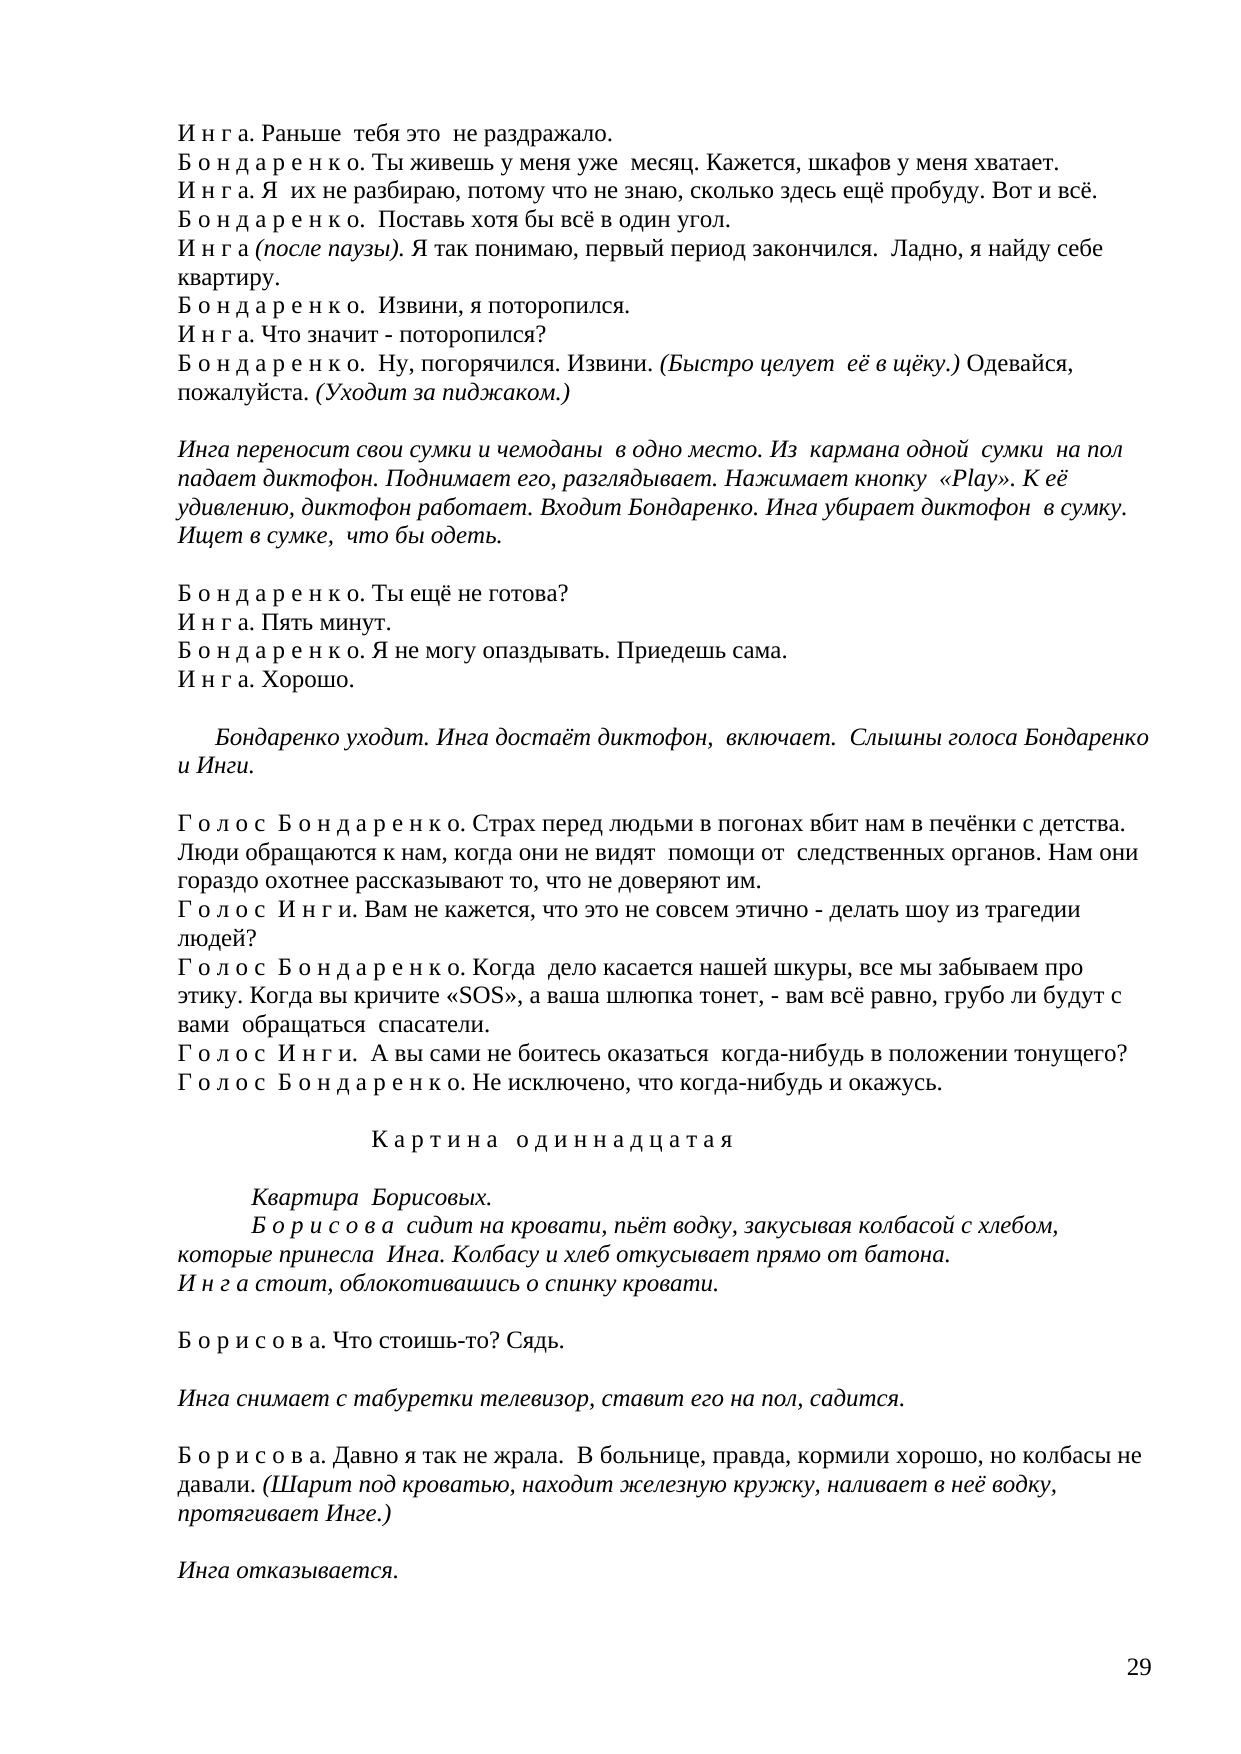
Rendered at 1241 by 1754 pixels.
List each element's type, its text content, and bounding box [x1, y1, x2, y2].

text Б о н д а р е н к о. Я не могу опаздывать. Приедешь сама. [177, 636, 1152, 664]
text Б о н д а р е н к о. Извини, я поторопился. [177, 291, 1152, 319]
text Г о л о с Б о н д а р е н к о. Когда дело касается нашей шкуры, все мы забываем про этику. Когда вы кричите «SOS», а ваша шлюпка тонет, - вам всё равно, грубо ли будут с вами обращаться спасатели. [177, 952, 1152, 1038]
text Б о н д а р е н к о. Ты ещё не готова? [177, 578, 1152, 607]
text И н г а (после паузы). Я так понимаю, первый период закончился. Ладно, я найду себе квартиру. [177, 233, 1152, 291]
text и Инги. [177, 751, 1152, 779]
text Г о л о с И н г и. А вы сами не боитесь оказаться когда-нибудь в положении тонущего? [177, 1038, 1152, 1067]
subtitle Инга снимает с табуретки телевизор, ставит его на пол, садится. [177, 1383, 1152, 1412]
text И н г а. Что значит - поторопился? [177, 319, 1152, 348]
text Инга переносит свои сумки и чемоданы в одно место. Из кармана одной сумки на пол падает диктофон. Поднимает его, разглядывает. Нажимает кнопку «Play». К её удивлению, диктофон работает. Входит Бондаренко. Инга убирает диктофон в сумку. Ищет в сумке, что бы одеть. [177, 434, 1152, 549]
text Квартира Борисовых. [177, 1182, 1152, 1211]
text Б о н д а р е н к о. Поставь хотя бы всё в один угол. [177, 204, 1152, 233]
text К а р т и н а о д и н н а д ц а т а я [177, 1124, 1152, 1153]
text Бондаренко уходит. Инга достаёт диктофон, включает. Слышны голоса Бондаренко [177, 722, 1152, 751]
text Г о л о с И н г и. Вам не кажется, что это не совсем этично - делать шоу из трагедии людей? [177, 894, 1152, 952]
text И н г а. Я их не разбираю, потому что не знаю, сколько здесь ещё пробуду. Вот и всё. [177, 176, 1152, 204]
text Б о р и с о в а. Что стоишь-то? Сядь. [177, 1326, 1152, 1354]
text Инга отказывается. [177, 1556, 1152, 1584]
text И н г а. Раньше тебя это не раздражало. [177, 118, 1152, 147]
text Б о р и с о в а. Давно я так не жрала. В больнице, правда, кормили хорошо, но колбасы не давали. (Шарит под кроватью, находит железную кружку, наливает в неё водку, протягивает Инге.) [177, 1441, 1152, 1527]
text Б о р и с о в а сидит на кровати, пьёт водку, закусывая колбасой с хлебом, которые принесла Инга. Колбасу и хлеб откусывает прямо от батона. [177, 1211, 1152, 1268]
text И н г а. Пять минут. [177, 607, 1152, 636]
text Г о л о с Б о н д а р е н к о. Не исключено, что когда-нибудь и окажусь. [177, 1067, 1152, 1096]
text Б о н д а р е н к о. Ты живешь у меня уже месяц. Кажется, шкафов у меня хватает. [177, 147, 1152, 176]
text И н г а. Хорошо. [177, 664, 1152, 693]
text Г о л о с Б о н д а р е н к о. Страх перед людьми в погонах вбит нам в печёнки с детства. Люди обращаются к нам, когда они не видят помощи от следственных органов. Нам они гораздо охотнее рассказывают то, что не доверяют им. [177, 808, 1152, 894]
text И н г а стоит, облокотивашись о спинку кровати. [177, 1268, 1152, 1297]
text Б о н д а р е н к о. Ну, погорячился. Извини. (Быстро целует её в щёку.) Одевайся, пожалуйста. (Уходит за пиджаком.) [177, 348, 1152, 406]
